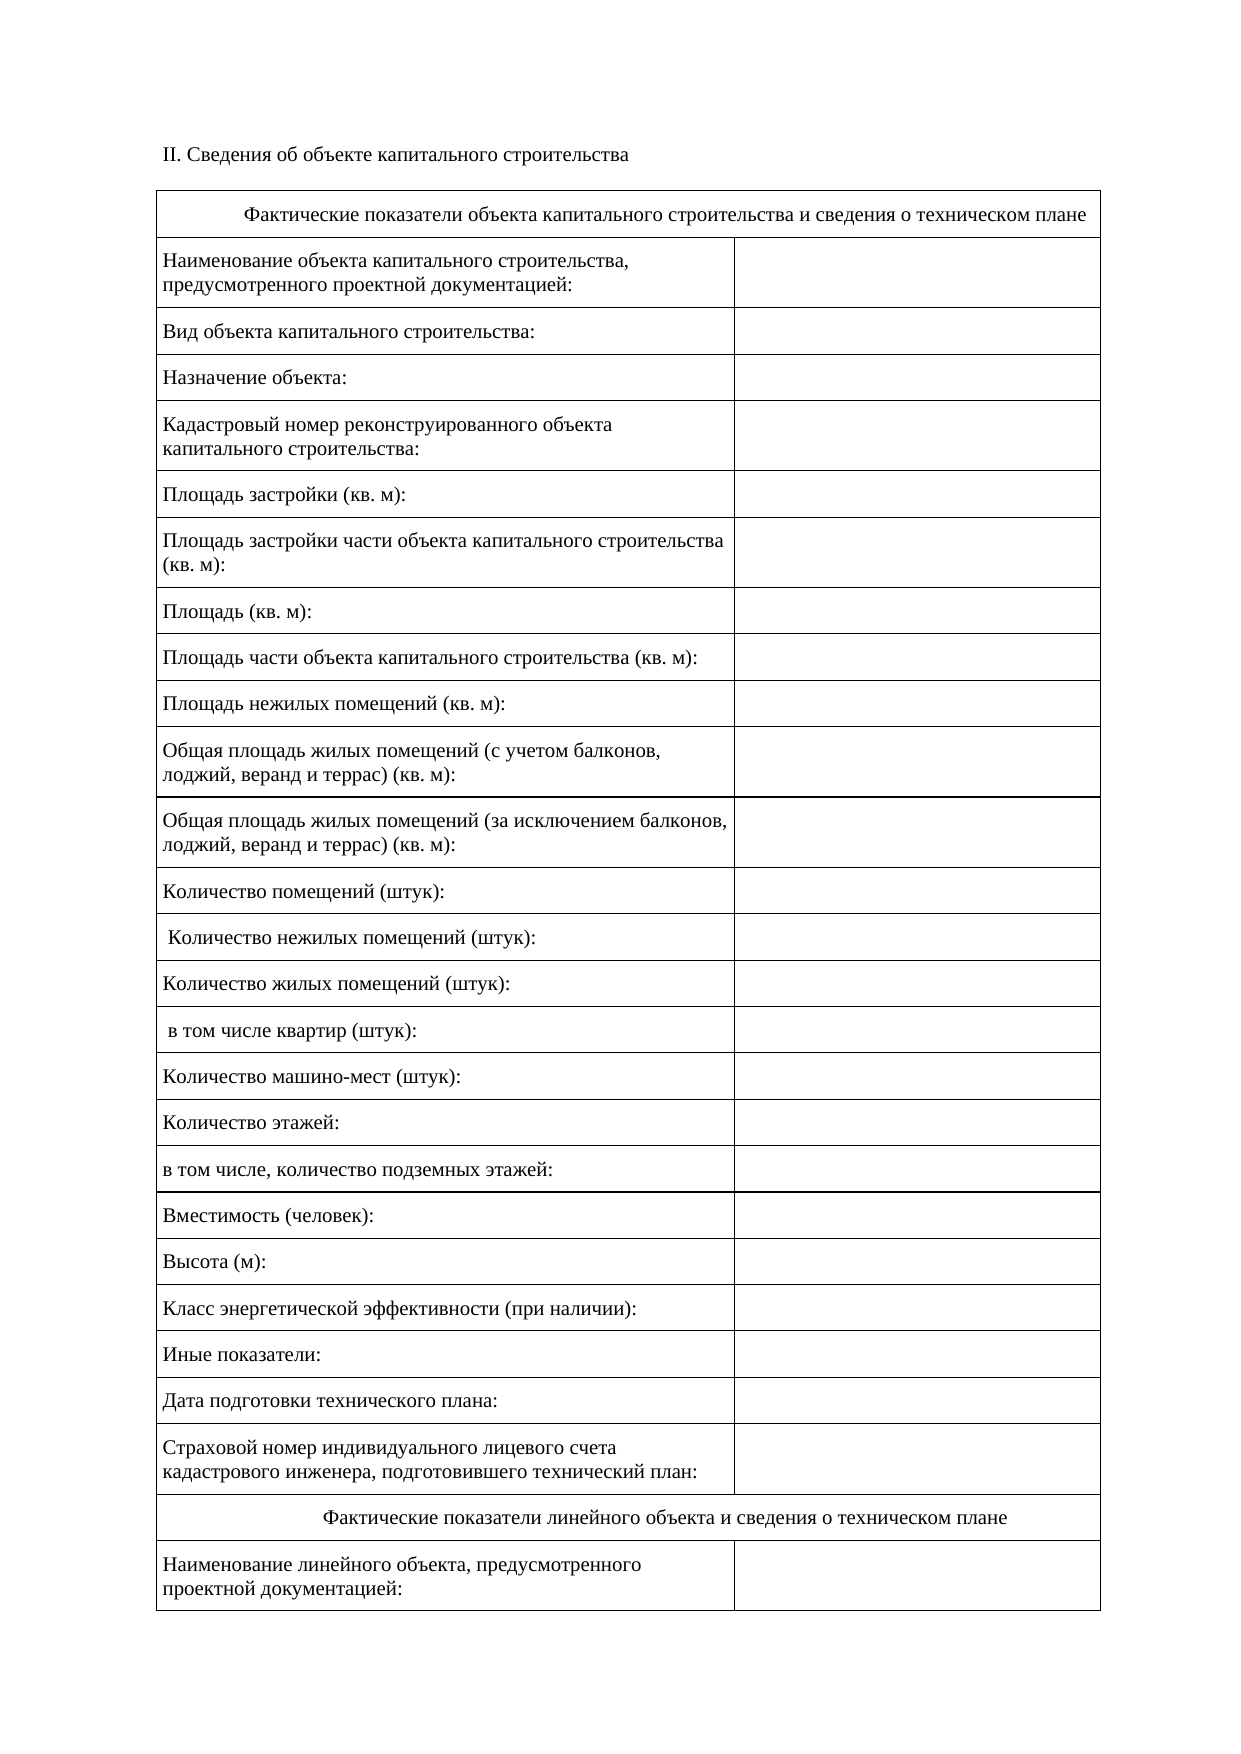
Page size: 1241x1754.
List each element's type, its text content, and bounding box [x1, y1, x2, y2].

table_cell [735, 1053, 1100, 1099]
table_cell Вид объекта капитального строительства: [157, 308, 734, 353]
table_cell в том числе квартир (штук): [157, 1007, 734, 1052]
table_cell [735, 401, 1100, 470]
text II. Сведения об объекте капитального строительства [162, 142, 1107, 166]
table_cell Количество помещений (штук): [157, 868, 734, 913]
table_cell [735, 1541, 1100, 1610]
table_cell [735, 518, 1100, 587]
table_cell [735, 1193, 1100, 1238]
table_header Фактические показатели объекта капитального строительства и сведения о техническом плане [157, 191, 1100, 237]
table_cell [735, 961, 1100, 1006]
table_cell [735, 238, 1100, 307]
table_cell Иные показатели: [157, 1331, 734, 1377]
table_cell [735, 1007, 1100, 1052]
table_cell [735, 1285, 1100, 1330]
table_cell [735, 1100, 1100, 1145]
table_cell Площадь нежилых помещений (кв. м): [157, 681, 734, 726]
table_cell Назначение объекта: [157, 355, 734, 400]
table_cell Фактические показатели линейного объекта и сведения о техническом плане [157, 1495, 1100, 1540]
table_cell Наименование объекта капитального строительства, предусмотренного проектной документацией: [157, 238, 734, 307]
table_cell [735, 308, 1100, 353]
table_cell Площадь (кв. м): [157, 588, 734, 633]
table_cell Кадастровый номер реконструированного объекта капитального строительства: [157, 401, 734, 470]
table_cell Класс энергетической эффективности (при наличии): [157, 1285, 734, 1330]
table_cell [735, 914, 1100, 959]
table_cell [735, 681, 1100, 726]
table_cell Вместимость (человек): [157, 1193, 734, 1238]
table_cell [735, 1378, 1100, 1423]
table_cell в том числе, количество подземных этажей: [157, 1146, 734, 1191]
table_cell Страховой номер индивидуального лицевого счета кадастрового инженера, подготовившего технический план: [157, 1424, 734, 1493]
table_cell Высота (м): [157, 1239, 734, 1284]
table_cell [735, 1239, 1100, 1284]
table_cell [735, 1146, 1100, 1191]
table_cell Общая площадь жилых помещений (с учетом балконов, лоджий, веранд и террас) (кв. м): [157, 727, 734, 796]
table_cell [735, 634, 1100, 680]
table_cell [735, 798, 1100, 867]
table_cell [735, 1424, 1100, 1493]
table_cell Площадь части объекта капитального строительства (кв. м): [157, 634, 734, 680]
table_cell Количество жилых помещений (штук): [157, 961, 734, 1006]
table_cell [735, 355, 1100, 400]
table_cell Площадь застройки (кв. м): [157, 471, 734, 517]
table_cell Дата подготовки технического плана: [157, 1378, 734, 1423]
table_cell Общая площадь жилых помещений (за исключением балконов, лоджий, веранд и террас) (кв. м): [157, 798, 734, 867]
table_cell [735, 471, 1100, 517]
table_cell [735, 588, 1100, 633]
table_cell Количество нежилых помещений (штук): [157, 914, 734, 959]
table_cell [735, 868, 1100, 913]
table_cell Площадь застройки части объекта капитального строительства (кв. м): [157, 518, 734, 587]
table_cell [735, 1331, 1100, 1377]
table_cell Количество этажей: [157, 1100, 734, 1145]
table_cell [735, 727, 1100, 796]
table_cell Количество машино-мест (штук): [157, 1053, 734, 1099]
table_cell Наименование линейного объекта, предусмотренного проектной документацией: [157, 1541, 734, 1610]
